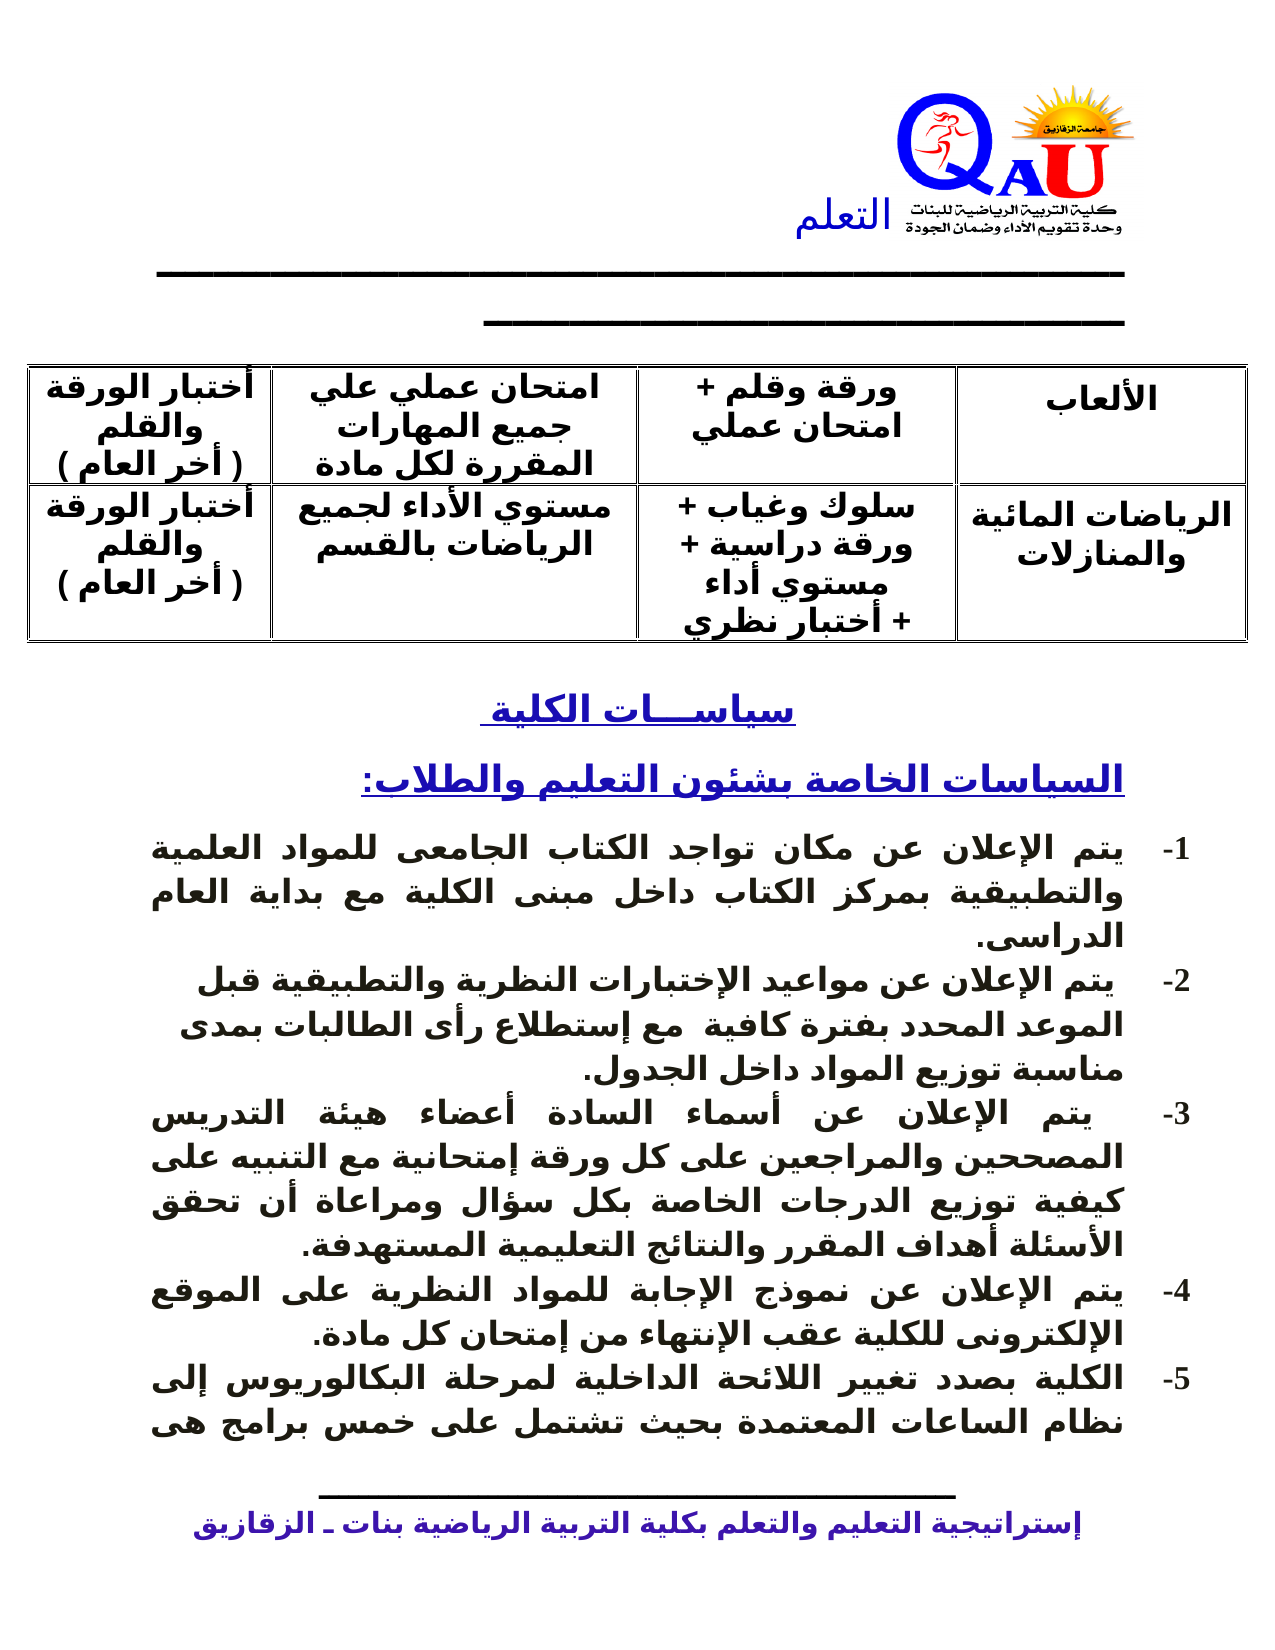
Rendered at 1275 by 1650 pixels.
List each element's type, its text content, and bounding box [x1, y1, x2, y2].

table_cell ورقة وقلم + امتحان عملي [638, 368, 955, 483]
text السياسات الخاصة بشئون التعليم والطلاب: [150, 757, 1125, 800]
list يتم الإعلان عن مكان تواجد الكتاب الجامعى للمواد العلمية والتطبيقية بمركز الكتاب داخل مبنى الكلية مع بداية العام الدراسى. [150, 828, 1162, 954]
table_cell مستوي الأداء لجميع الرياضات بالقسم [272, 486, 637, 639]
table_cell الرياضات المائية والمنازلات [958, 483, 1247, 639]
table_cell أختبار الورقة والقلم ( أخر العام ) [28, 365, 272, 483]
table_cell أختبار الورقة والقلم ( أخر العام ) [28, 483, 272, 639]
table_cell الألعاب [956, 365, 1247, 483]
text سياســـات الكلية [150, 687, 1125, 730]
table_cell امتحان عملي علي جميع المهارات المقررة لكل مادة [272, 368, 637, 483]
list يتم الإعلان عن أسماء السادة أعضاء هيئة التدريس المصححين والمراجعين على كل ورقة إمتحانية مع التنبيه على كيفية توزيع الدرجات الخاصة بكل سؤال ومراعاة أن تحقق الأسئلة أهداف المقرر والنتائج التعليمية المستهدفة. [150, 1093, 1162, 1264]
table_cell سلوك وغياب + ورقة دراسية + مستوي أداء + أختبار نظري [638, 483, 955, 639]
list يتم الإعلان عن نموذج الإجابة للمواد النظرية على الموقع الإلكترونى للكلية عقب الإنتهاء من إمتحان كل مادة. [150, 1270, 1162, 1352]
picture [889, 79, 1144, 241]
list يتم الإعلان عن مواعيد الإختبارات النظرية والتطبيقية قبل الموعد المحدد بفترة كافية مع إستطلاع رأى الطالبات بمدى مناسبة توزيع المواد داخل الجدول. [150, 960, 1162, 1087]
